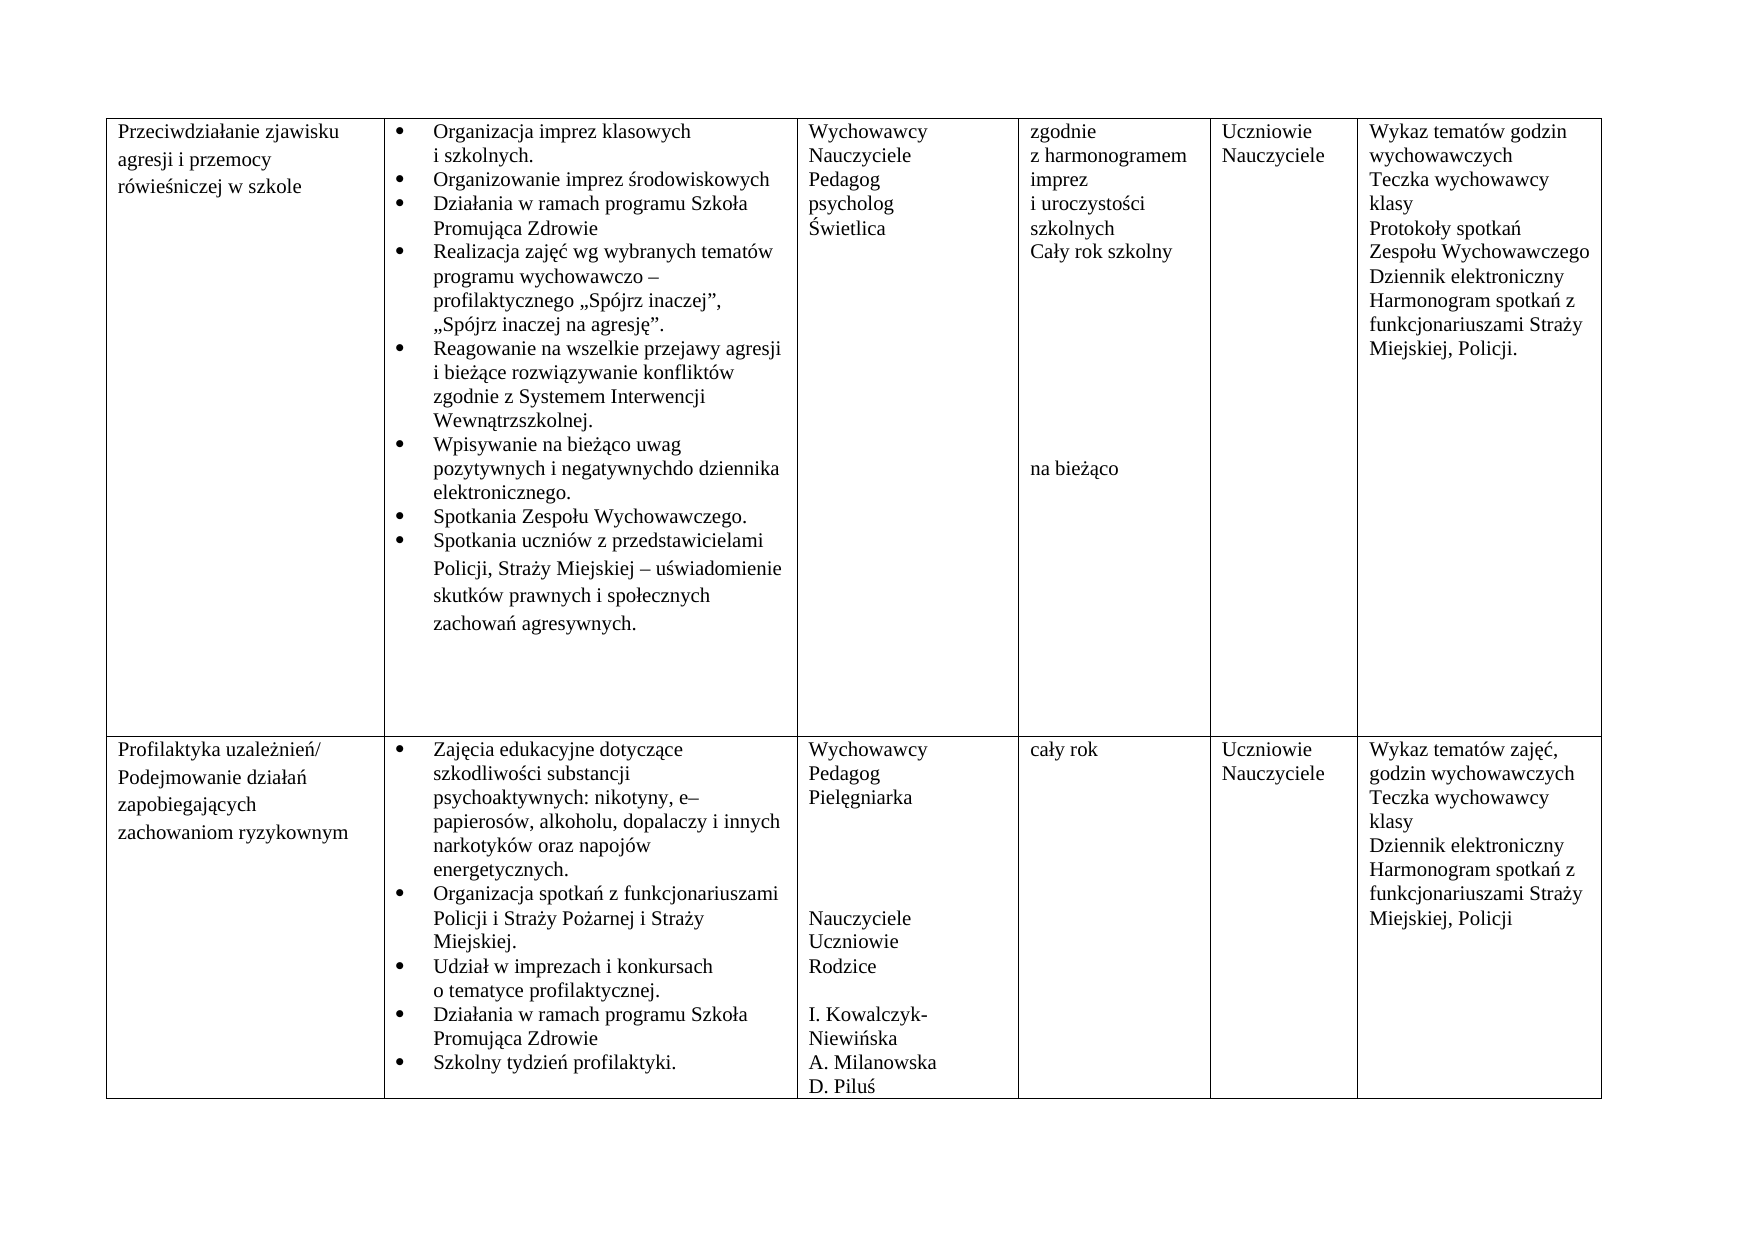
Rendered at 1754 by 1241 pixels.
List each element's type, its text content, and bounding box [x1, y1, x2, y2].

table_cell Organizacja imprez klasowych i szkolnych. Organizowanie imprez środowiskowych Działania w ramach programu Szkoła Promująca Zdrowie Realizacja zajęć wg wybranych tematów programu wychowawczo – profilaktycznego „Spójrz inaczej”, „Spójrz inaczej na agresję”. Reagowanie na wszelkie przejawy agresji i bieżące rozwiązywanie konfliktów zgodnie z Systemem Interwencji Wewnątrzszkolnej. Wpisywanie na bieżąco uwag pozytywnych i negatywnychdo dziennika elektronicznego. Spotkania Zespołu Wychowawczego. Spotkania uczniów z przedstawicielami Policji, Straży Miejskiej – uświadomienie skutków prawnych i społecznych zachowań agresywnych. [385, 119, 797, 736]
table_cell Uczniowie Nauczyciele [1211, 119, 1357, 736]
table_cell Wychowawcy Nauczyciele Pedagog psycholog Świetlica [798, 119, 1018, 736]
table_cell Wykaz tematów godzin wychowawczych Teczka wychowawcy klasy Protokoły spotkań Zespołu Wychowawczego Dziennik elektroniczny Harmonogram spotkań z funkcjonariuszami Straży Miejskiej, Policji. [1358, 119, 1601, 736]
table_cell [1211, 737, 1357, 1098]
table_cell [385, 737, 797, 1098]
table_cell zgodnie z harmonogramem imprez i uroczystości szkolnych Cały rok szkolny na bieżąco [1019, 119, 1210, 736]
table_cell cały rok [1019, 737, 1210, 1098]
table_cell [798, 737, 1018, 1098]
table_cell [107, 737, 384, 1098]
table_cell Przeciwdziałanie zjawisku agresji i przemocy rówieśniczej w szkole [107, 119, 384, 736]
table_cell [1358, 737, 1601, 1098]
